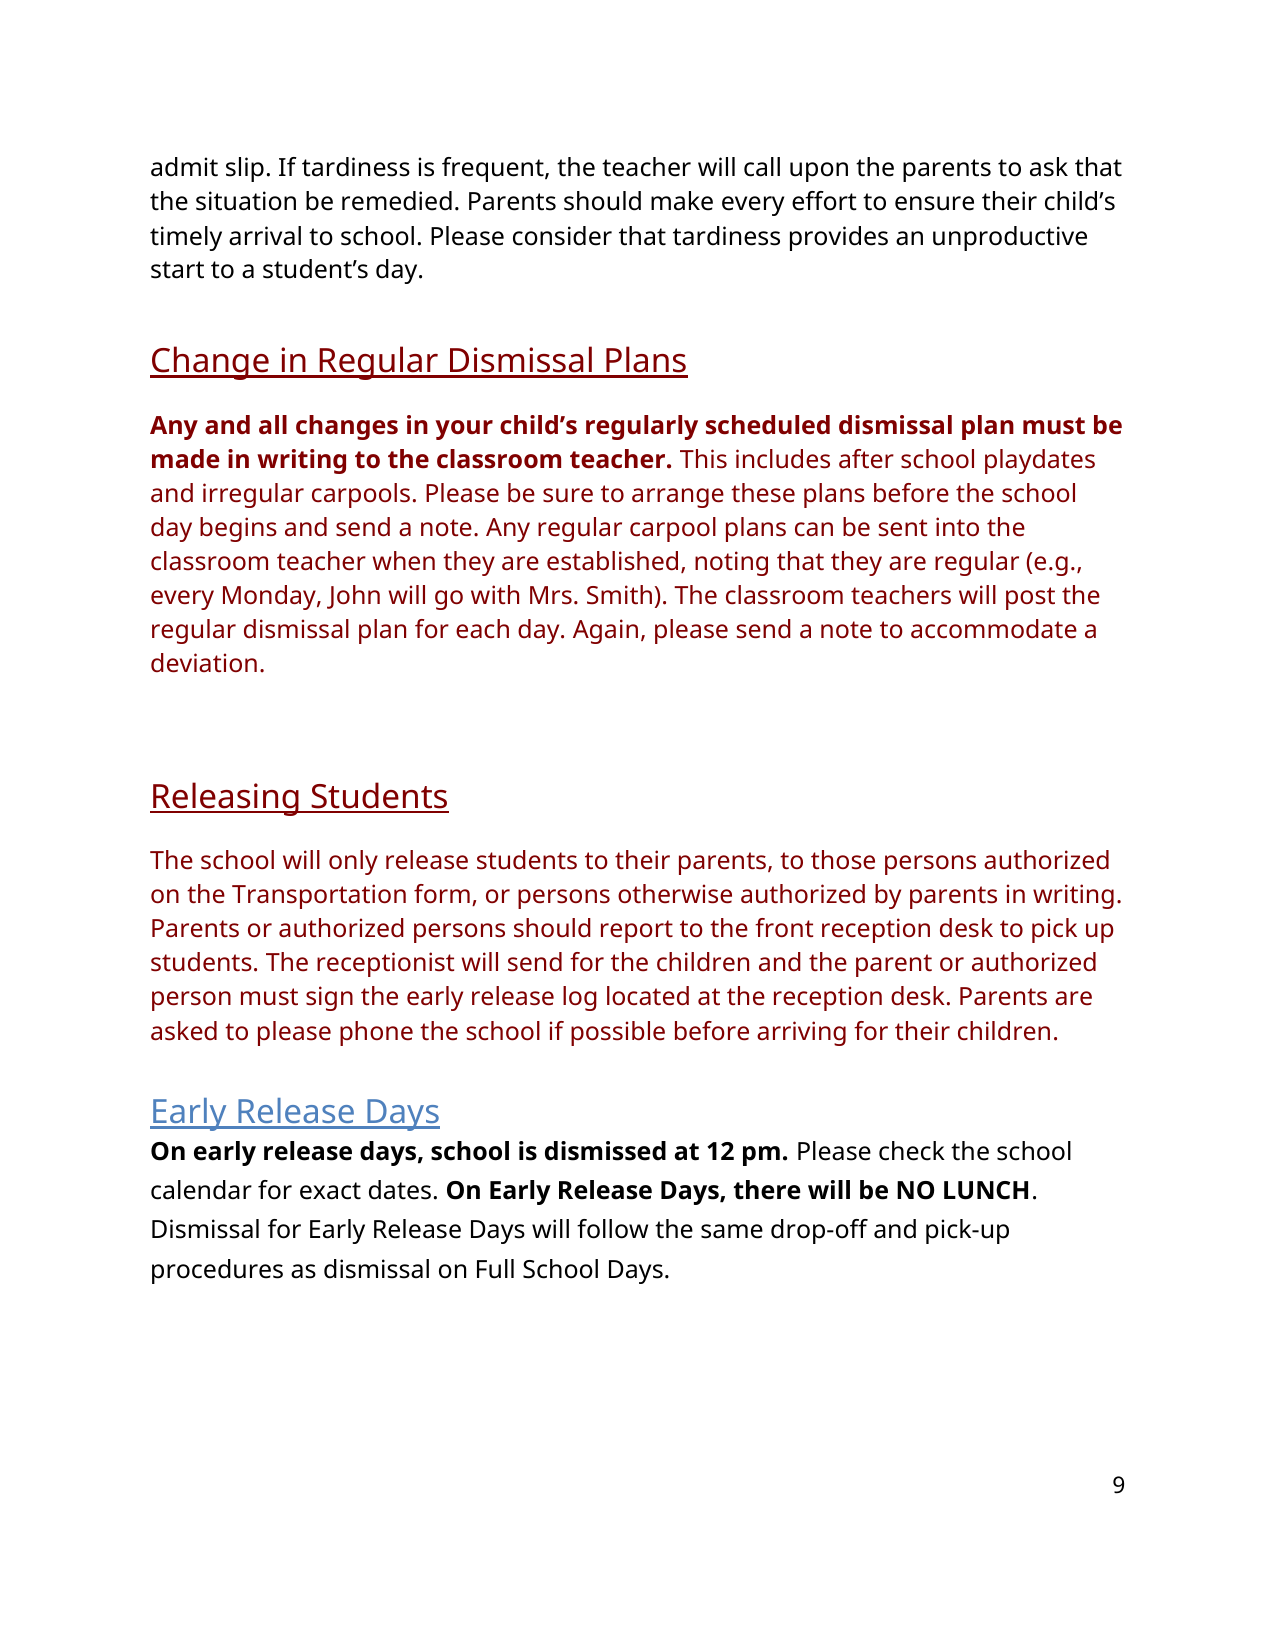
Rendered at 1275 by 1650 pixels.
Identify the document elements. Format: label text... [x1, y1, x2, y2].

subtitle Releasing Students [150, 772, 1043, 818]
text On early release days, school is dismissed at 12 pm. Please check the school calendar for exact dates. On Early Release Days, there will be NO LUNCH. Dismissal for Early Release Days will follow the same drop-off and pick-up procedures as dismissal on Full School Days. [150, 1134, 1125, 1285]
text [150, 150, 1125, 286]
subtitle The school will only release students to their parents, to those persons authorized on the Transportation form, or persons otherwise authorized by parents in writing. Parents or authorized persons should report to the front reception desk to pick up students. The receptionist will send for the children and the parent or authorized person must sign the early release log located at the reception desk. Parents are asked to please phone the school if possible before arriving for their children. [150, 843, 1125, 1047]
subtitle Change in Regular Dismissal Plans [150, 337, 1125, 383]
subtitle Any and all changes in your child’s regularly scheduled dismissal plan must be made in writing to the classroom teacher. This includes after school playdates and irregular carpools. Please be sure to arrange these plans before the school day begins and send a note. Any regular carpool plans can be sent into the classroom teacher when they are established, noting that they are regular (e.g., every Monday, John will go with Mrs. Smith). The classroom teachers will post the regular dismissal plan for each day. Again, please send a note to accommodate a deviation. [150, 408, 1125, 680]
subtitle Early Release Days [150, 1088, 1125, 1134]
